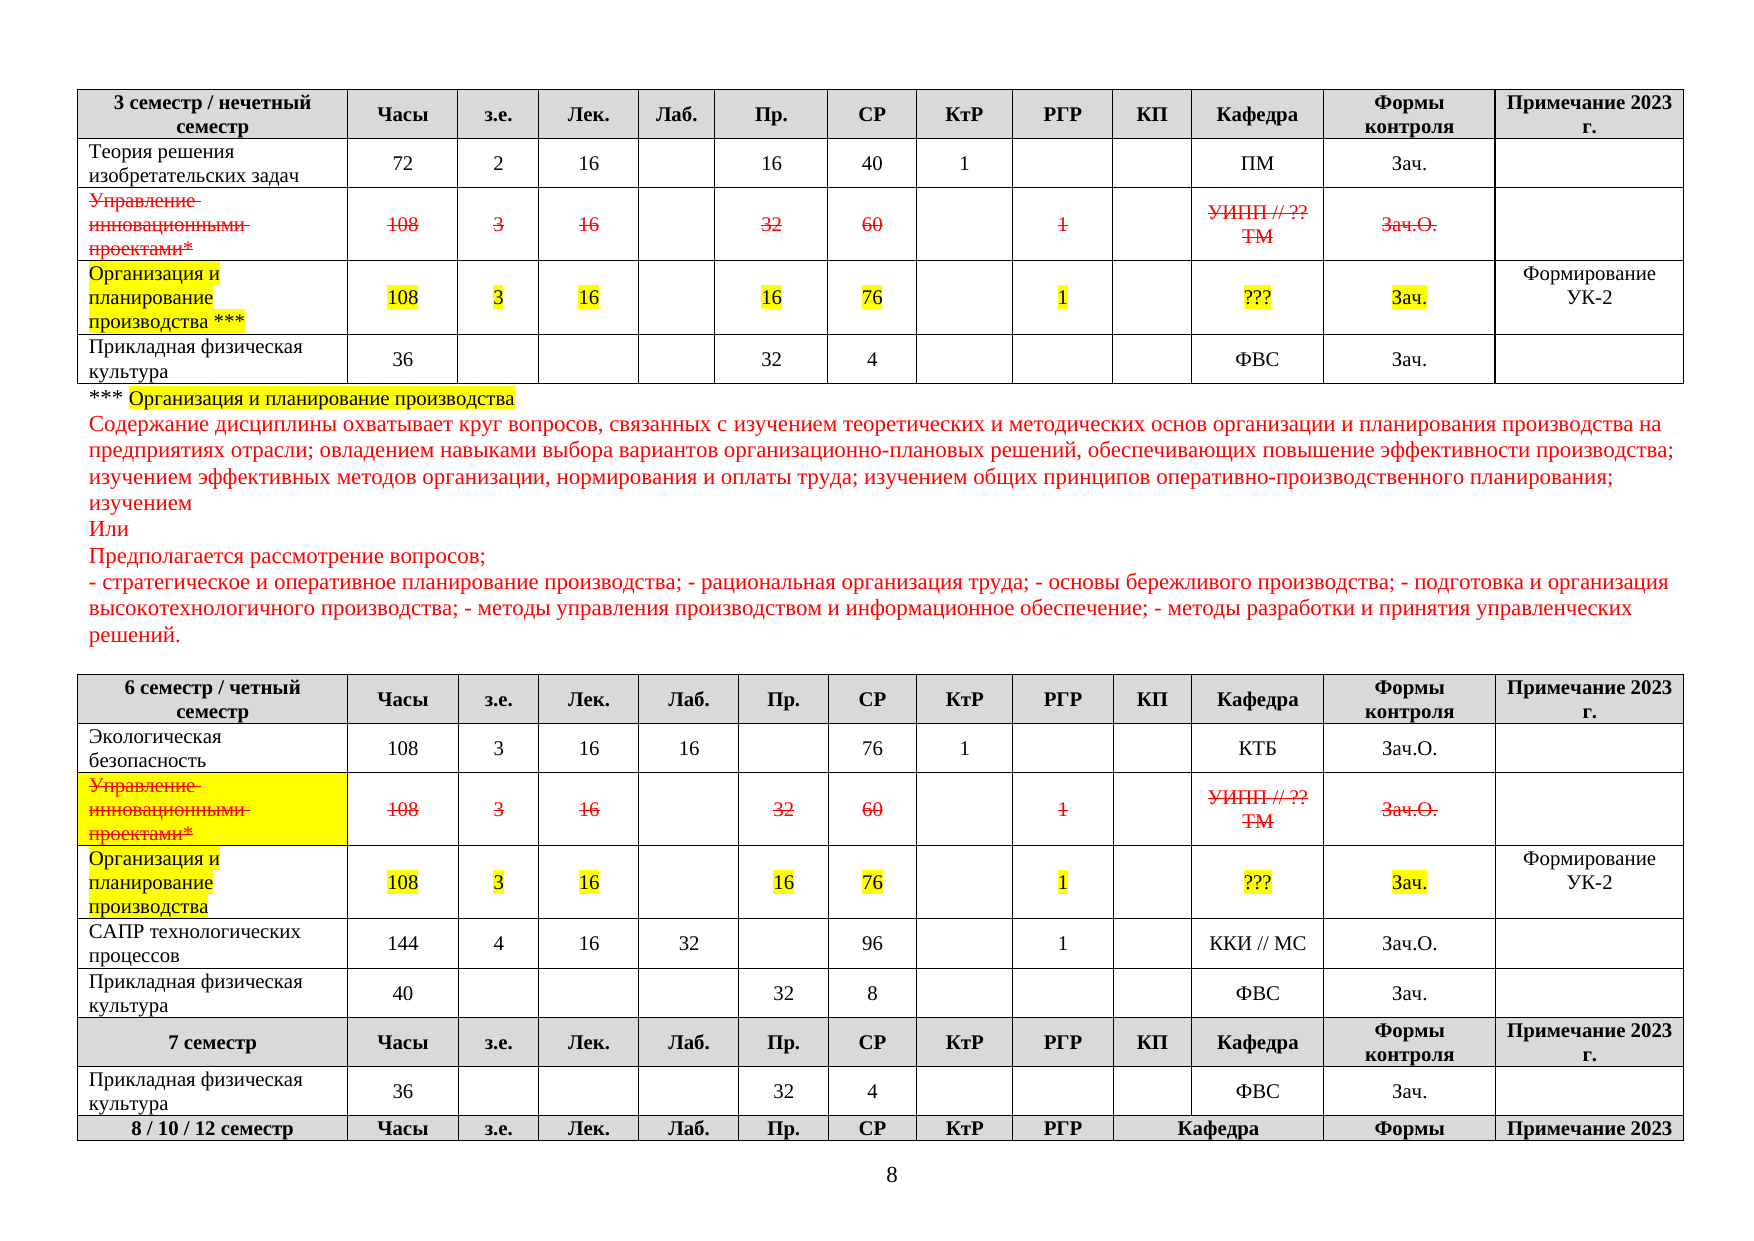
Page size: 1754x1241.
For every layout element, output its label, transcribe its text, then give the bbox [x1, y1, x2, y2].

table_header Кафедра [1192, 675, 1323, 723]
table_cell [1114, 846, 1191, 918]
table_cell [739, 724, 828, 772]
table_cell Зач.О. [1324, 773, 1495, 845]
table_cell 16 [539, 919, 638, 967]
table_cell [539, 1067, 638, 1115]
table_cell 8 / 10 / 12 семестр [78, 1116, 347, 1140]
table_cell [1496, 969, 1683, 1017]
table_header з.е. [458, 90, 538, 138]
table_cell 16 [539, 724, 638, 772]
table_cell 32 [739, 773, 828, 845]
table_cell [459, 969, 538, 1017]
table_cell 76 [829, 724, 916, 772]
table_cell [917, 773, 1012, 845]
table_cell РГР [1013, 1018, 1113, 1066]
table_cell КП [1114, 1018, 1191, 1066]
table_cell [639, 188, 714, 260]
table_cell [639, 969, 738, 1017]
table_cell [1496, 139, 1683, 187]
table_header Пр. [739, 675, 828, 723]
table_cell 1 [1013, 188, 1112, 260]
table_cell [1114, 773, 1191, 845]
table_cell 7 семестр [78, 1018, 347, 1066]
table_cell Зач.О. [1324, 724, 1495, 772]
table_cell 8 [829, 969, 916, 1017]
table_cell 1 [917, 139, 1012, 187]
table_cell Кафедра [1114, 1116, 1323, 1140]
table_cell Лаб. [639, 1018, 738, 1066]
table_cell [1114, 724, 1191, 772]
table_cell Формирование УК-2 [1496, 846, 1683, 918]
table_cell Зач. [1324, 1067, 1495, 1115]
table_cell 16 [539, 773, 638, 845]
table_cell Экологическая безопасность [78, 724, 347, 772]
table_cell Пр. [739, 1018, 828, 1066]
table_cell 60 [829, 773, 916, 845]
table_cell 32 [715, 188, 827, 260]
table_cell [1013, 969, 1113, 1017]
table_cell [539, 335, 638, 383]
table_cell 108 [348, 773, 458, 845]
table_cell 72 [348, 139, 457, 187]
table_cell 40 [348, 969, 458, 1017]
table_cell 1 [1013, 773, 1113, 845]
table_cell Управление инновационными проектами* [78, 773, 347, 845]
table_cell Формирование УК-2 [1496, 261, 1683, 333]
table_header Формы контроля [1324, 675, 1495, 723]
table_cell 36 [348, 335, 457, 383]
table_cell 108 [348, 188, 457, 260]
table_header Часы [348, 90, 457, 138]
table_header з.е. [459, 675, 538, 723]
table_cell Зач. [1324, 139, 1494, 187]
table_cell СР [829, 1116, 916, 1140]
table_cell Организация и планирование производства [208, 846, 347, 918]
table_cell 2 [458, 139, 538, 187]
table_cell 108 [348, 846, 458, 918]
table_header Пр. [715, 90, 827, 138]
table_cell Организация и планирование производства *** [213, 261, 347, 333]
table_cell 32 [739, 1067, 828, 1115]
table_cell [1013, 139, 1112, 187]
table_cell 32 [715, 335, 827, 383]
table_cell [1113, 261, 1191, 333]
table_cell 144 [348, 919, 458, 967]
table_cell з.е. [459, 1018, 538, 1066]
table_header Формы контроля [1324, 90, 1494, 138]
table_cell [1113, 335, 1191, 383]
table_cell з.е. [459, 1116, 538, 1140]
table_cell САПР технологических процессов [78, 919, 347, 967]
table_cell [1496, 188, 1683, 260]
table_cell [917, 261, 1012, 333]
table_cell Лек. [539, 1116, 638, 1140]
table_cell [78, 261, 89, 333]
table_cell 32 [739, 969, 828, 1017]
table_cell Зач.О. [1324, 919, 1495, 967]
table_cell Зач. [1324, 846, 1495, 918]
table_cell 4 [829, 1067, 916, 1115]
text Предполагается рассмотрение вопросов; [89, 542, 1695, 568]
table_cell ФВС [1192, 1067, 1323, 1115]
table_cell Примечание 2023 г. [1496, 1116, 1683, 1140]
table_cell [917, 188, 1012, 260]
table_cell [639, 261, 714, 333]
table_cell [1496, 335, 1683, 383]
table_cell 4 [459, 919, 538, 967]
text *** Организация и планирование производства [89, 384, 1695, 410]
table_cell Кафедра [1192, 1018, 1323, 1066]
table_header 3 семестр / нечетный семестр [78, 90, 347, 138]
table_cell [917, 335, 1012, 383]
table_cell РГР [1013, 1116, 1113, 1140]
table_cell 16 [539, 261, 638, 333]
table_cell 16 [639, 724, 738, 772]
table_cell [1013, 335, 1112, 383]
table_cell [639, 335, 714, 383]
table_cell 96 [829, 919, 916, 967]
table_cell [1114, 1067, 1191, 1115]
table_cell [917, 846, 1012, 918]
table_cell КтР [917, 1116, 1012, 1140]
table_cell 16 [739, 846, 828, 918]
table_cell [1496, 1067, 1683, 1115]
table_header РГР [1013, 675, 1113, 723]
table_header Примечание 2023 г. [1496, 675, 1683, 723]
table_cell [1013, 1067, 1113, 1115]
table_cell [1496, 724, 1683, 772]
table_cell [1114, 969, 1191, 1017]
table_cell [917, 1067, 1012, 1115]
table_header СР [828, 90, 916, 138]
table_cell 60 [828, 188, 916, 260]
table_cell [1114, 919, 1191, 967]
table_cell Теория решения изобретательских задач [78, 139, 347, 187]
table_cell 16 [539, 139, 638, 187]
table_cell Часы [348, 1018, 458, 1066]
table_cell [639, 773, 738, 845]
table_cell 1 [1013, 846, 1113, 918]
table_cell ФВС [1192, 969, 1323, 1017]
table_cell УИПП // ??ТМ [1192, 188, 1323, 260]
table_cell [1013, 724, 1113, 772]
table_header 6 семестр / четный семестр [78, 675, 347, 723]
table_header КП [1113, 90, 1191, 138]
table_cell [639, 1067, 738, 1115]
table_cell 16 [715, 139, 827, 187]
table_cell Зач.О. [1324, 188, 1494, 260]
table_header РГР [1013, 90, 1112, 138]
table_cell 3 [458, 188, 538, 260]
text Или [89, 515, 1695, 542]
table_header КтР [917, 90, 1012, 138]
table_cell 1 [917, 724, 1012, 772]
table_cell ПМ [1192, 139, 1323, 187]
table_cell [1496, 773, 1683, 845]
table_cell 1 [1013, 919, 1113, 967]
table_cell [639, 846, 738, 918]
table_header КП [1114, 675, 1191, 723]
text Содержание дисциплины охватывает круг вопросов, связанных с изучением теоретических и методических основ организации и планирования производства на предприятиях отрасли; овладением навыками выбора вариантов организационно-плановых решений, обеспечивающих повышение эффективности производства; изучением эффективных методов организации, нормирования и оплаты труда; изучением общих принципов оперативно-производственного планирования; изучением [89, 410, 1695, 515]
table_cell 3 [459, 773, 538, 845]
table_cell [1496, 919, 1683, 967]
table_cell Зач. [1324, 261, 1494, 333]
table_header Лек. [539, 675, 638, 723]
table_cell ККИ // МС [1192, 919, 1323, 967]
table_header Кафедра [1192, 90, 1323, 138]
text - стратегическое и оперативное планирование производства; - рациональная организация труда; - основы бережливого производства; - подготовка и организация высокотехнологичного производства; - методы управления производством и информационное обеспечение; - методы разработки и принятия управленческих решений. [89, 568, 1695, 647]
table_cell 32 [639, 919, 738, 967]
table_cell Пр. [739, 1116, 828, 1140]
table_cell 76 [828, 261, 916, 333]
table_header СР [829, 675, 916, 723]
table_cell [639, 139, 714, 187]
table_header КтР [917, 675, 1012, 723]
table_cell 4 [828, 335, 916, 383]
table_cell ??? [1192, 261, 1323, 333]
table_cell Примечание 2023 г. [1496, 1018, 1683, 1066]
table_cell [539, 969, 638, 1017]
table_cell [1113, 188, 1191, 260]
table_cell Зач. [1324, 335, 1494, 383]
table_cell ??? [1192, 846, 1323, 918]
table_header Лаб. [639, 675, 738, 723]
table_cell 1 [1013, 261, 1112, 333]
table_cell [459, 1067, 538, 1115]
table_cell 16 [715, 261, 827, 333]
table_cell [1113, 139, 1191, 187]
table_cell УИПП // ??ТМ [1192, 773, 1323, 845]
table_cell Зач. [1324, 969, 1495, 1017]
table_cell ФВС [1192, 335, 1323, 383]
table_cell СР [829, 1018, 916, 1066]
table_cell 3 [459, 724, 538, 772]
table_cell Прикладная физическая культура [78, 969, 347, 1017]
table_cell [917, 969, 1012, 1017]
table_cell Лаб. [639, 1116, 738, 1140]
table_cell Прикладная физическая культура [78, 335, 347, 383]
table_cell Формы контроля [1324, 1018, 1495, 1066]
table_header Примечание 2023 г. [1496, 90, 1683, 138]
table_cell [917, 919, 1012, 967]
table_cell 108 [348, 724, 458, 772]
table_cell Управление инновационными проектами* [78, 188, 347, 260]
table_cell Формы контроля [1324, 1116, 1495, 1140]
table_cell Часы [348, 1116, 458, 1140]
table_header Лаб. [639, 90, 714, 138]
table_cell Лек. [539, 1018, 638, 1066]
table_cell 16 [539, 188, 638, 260]
table_cell 36 [348, 1067, 458, 1115]
table_header Лек. [539, 90, 638, 138]
table_cell 40 [828, 139, 916, 187]
table_cell [458, 335, 538, 383]
table_cell 16 [539, 846, 638, 918]
table_cell 76 [829, 846, 916, 918]
table_cell [739, 919, 828, 967]
table_cell 3 [459, 846, 538, 918]
table_cell КТБ [1192, 724, 1323, 772]
table_cell КтР [917, 1018, 1012, 1066]
table_header Часы [348, 675, 458, 723]
table_cell Прикладная физическая культура [78, 1067, 347, 1115]
table_cell 108 [348, 261, 457, 333]
table_cell 3 [458, 261, 538, 333]
